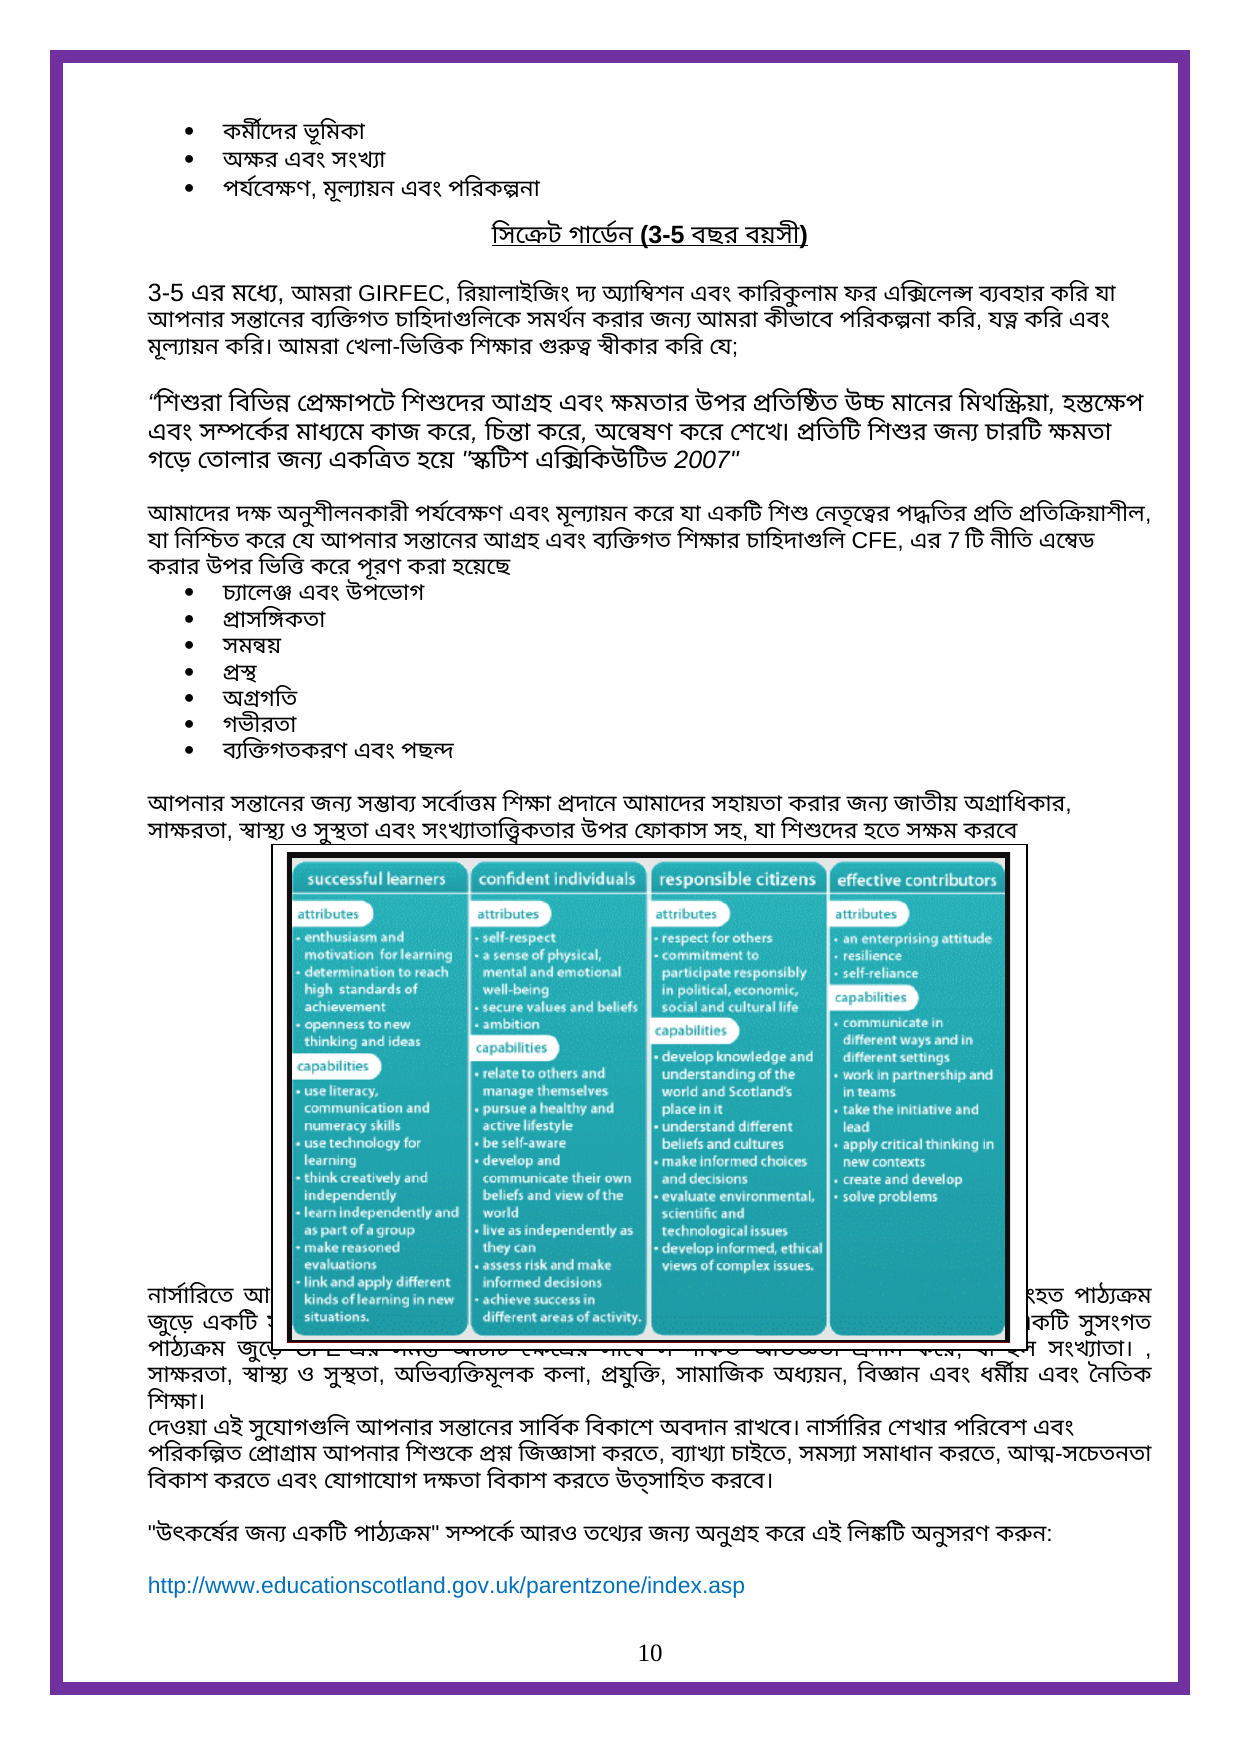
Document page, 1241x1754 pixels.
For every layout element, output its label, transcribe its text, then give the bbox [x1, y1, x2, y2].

text আমাদের দক্ষ অনুশীলনকারী পর্যবেক্ষণ এবং মূল্যায়ন করে যা একটি শিশু নেতৃত্বের পদ্ধতির প্রতি প্রতিক্রিয়াশীল, যা নিশ্চিত করে যে আপনার সন্তানের আগ্রহ এবং ব্যক্তিগত শিক্ষার চাহিদাগুলি CFE, এর 7টি নীতি এম্বেড করার উপর ভিত্তি করে পূরণ করা হয়েছে [148, 500, 1152, 579]
text 3-5 এর মধ্যে, আমরা GIRFEC, রিয়ালাইজিং দ্য অ্যাম্বিশন এবং কারিকুলাম ফর এক্সিলেন্স ব্যবহার করি যা আপনার সন্তানের ব্যক্তিগত চাহিদাগুলিকে সমর্থন করার জন্য আমরা কীভাবে পরিকল্পনা করি, যত্ন করি এবং মূল্যায়ন করি। আমরা খেলা-ভিত্তিক শিক্ষার গুরুত্ব স্বীকার করি যে; [148, 277, 1152, 359]
text “শিশুরা বিভিন্ন প্রেক্ষাপটে শিশুদের আগ্রহ এবং ক্ষমতার উপর প্রতিষ্ঠিত উচ্চ মানের মিথস্ক্রিয়া, হস্তক্ষেপ এবং সম্পর্কের মাধ্যমে কাজ করে, চিন্তা করে, অন্বেষণ করে শেখে। প্রতিটি শিশুর জন্য চারটি ক্ষমতা গড়ে তোলার জন্য একত্রিত হয়ে "স্কটিশ এক্সিকিউটিভ 2007" [148, 388, 1152, 474]
text নার্সারিতে আপনার সন্তানের সারাদিন তাদের শেখার বিষয়ে পরামর্শ করা হবে, এবং একটি সুসংহত পাঠ্যক্রম জুড়ে একটি সাবধানে পরিকল্পিত শিক্ষার পরিবেশে বিস্তৃত শিক্ষার অভিজ্ঞতা অফার করবে যা একটি সুসংগত পাঠ্যক্রম জুড়ে CFE-এর সমস্ত আটটি ক্ষেত্রের সাথে সম্পর্কিত অভিজ্ঞতা প্রদান করে, যা হল সংখ্যাতা। , সাক্ষরতা, স্বাস্থ্য ও সুস্থতা, অভিব্যক্তিমূলক কলা, প্রযুক্তি, সামাজিক অধ্যয়ন, বিজ্ঞান এবং ধর্মীয় এবং নৈতিক শিক্ষা। [148, 1282, 1152, 1414]
text http://www.educationscotland.gov.uk/parentzone/index.asp [148, 1572, 1152, 1598]
list অগ্রগতি [185, 685, 1152, 711]
list অক্ষর এবং সংখ্যা [185, 146, 1152, 173]
list সমন্বয় [185, 632, 1152, 658]
list কর্মীদের ভূমিকা [185, 118, 1152, 144]
text "উৎকর্ষের জন্য একটি পাঠ্যক্রম" সম্পর্কে আরও তথ্যের জন্য অনুগ্রহ করে এই লিঙ্কটি অনুসরণ করুন: [148, 1519, 1152, 1546]
list চ্যালেঞ্জ এবং উপভোগ [185, 579, 1152, 606]
list ব্যক্তিগতকরণ এবং পছন্দ [185, 737, 1152, 764]
text আপনার সন্তানের জন্য সম্ভাব্য সর্বোত্তম শিক্ষা প্রদানে আমাদের সহায়তা করার জন্য জাতীয় অগ্রাধিকার, সাক্ষরতা, স্বাস্থ্য ও সুস্থতা এবং সংখ্যাতাত্ত্বিকতার উপর ফোকাস সহ, যা শিশুদের হতে সক্ষম করবে [148, 790, 1152, 843]
text সিক্রেট গার্ডেন (3-5 বছর বয়সী) [148, 220, 1152, 249]
list গভীরতা [185, 711, 1152, 737]
list প্রাসঙ্গিকতা [185, 606, 1152, 632]
list পর্যবেক্ষণ, মূল্যায়ন এবং পরিকল্পনা [185, 175, 1152, 201]
picture [286, 852, 1011, 1343]
list প্রস্থ [185, 658, 1152, 685]
text দেওয়া এই সুযোগগুলি আপনার সন্তানের সার্বিক বিকাশে অবদান রাখবে। নার্সারির শেখার পরিবেশ এবং পরিকল্পিত প্রোগ্রাম আপনার শিশুকে প্রশ্ন জিজ্ঞাসা করতে, ব্যাখ্যা চাইতে, সমস্যা সমাধান করতে, আত্ম-সচেতনতা বিকাশ করতে এবং যোগাযোগ দক্ষতা বিকাশ করতে উত্সাহিত করবে। [148, 1414, 1152, 1493]
